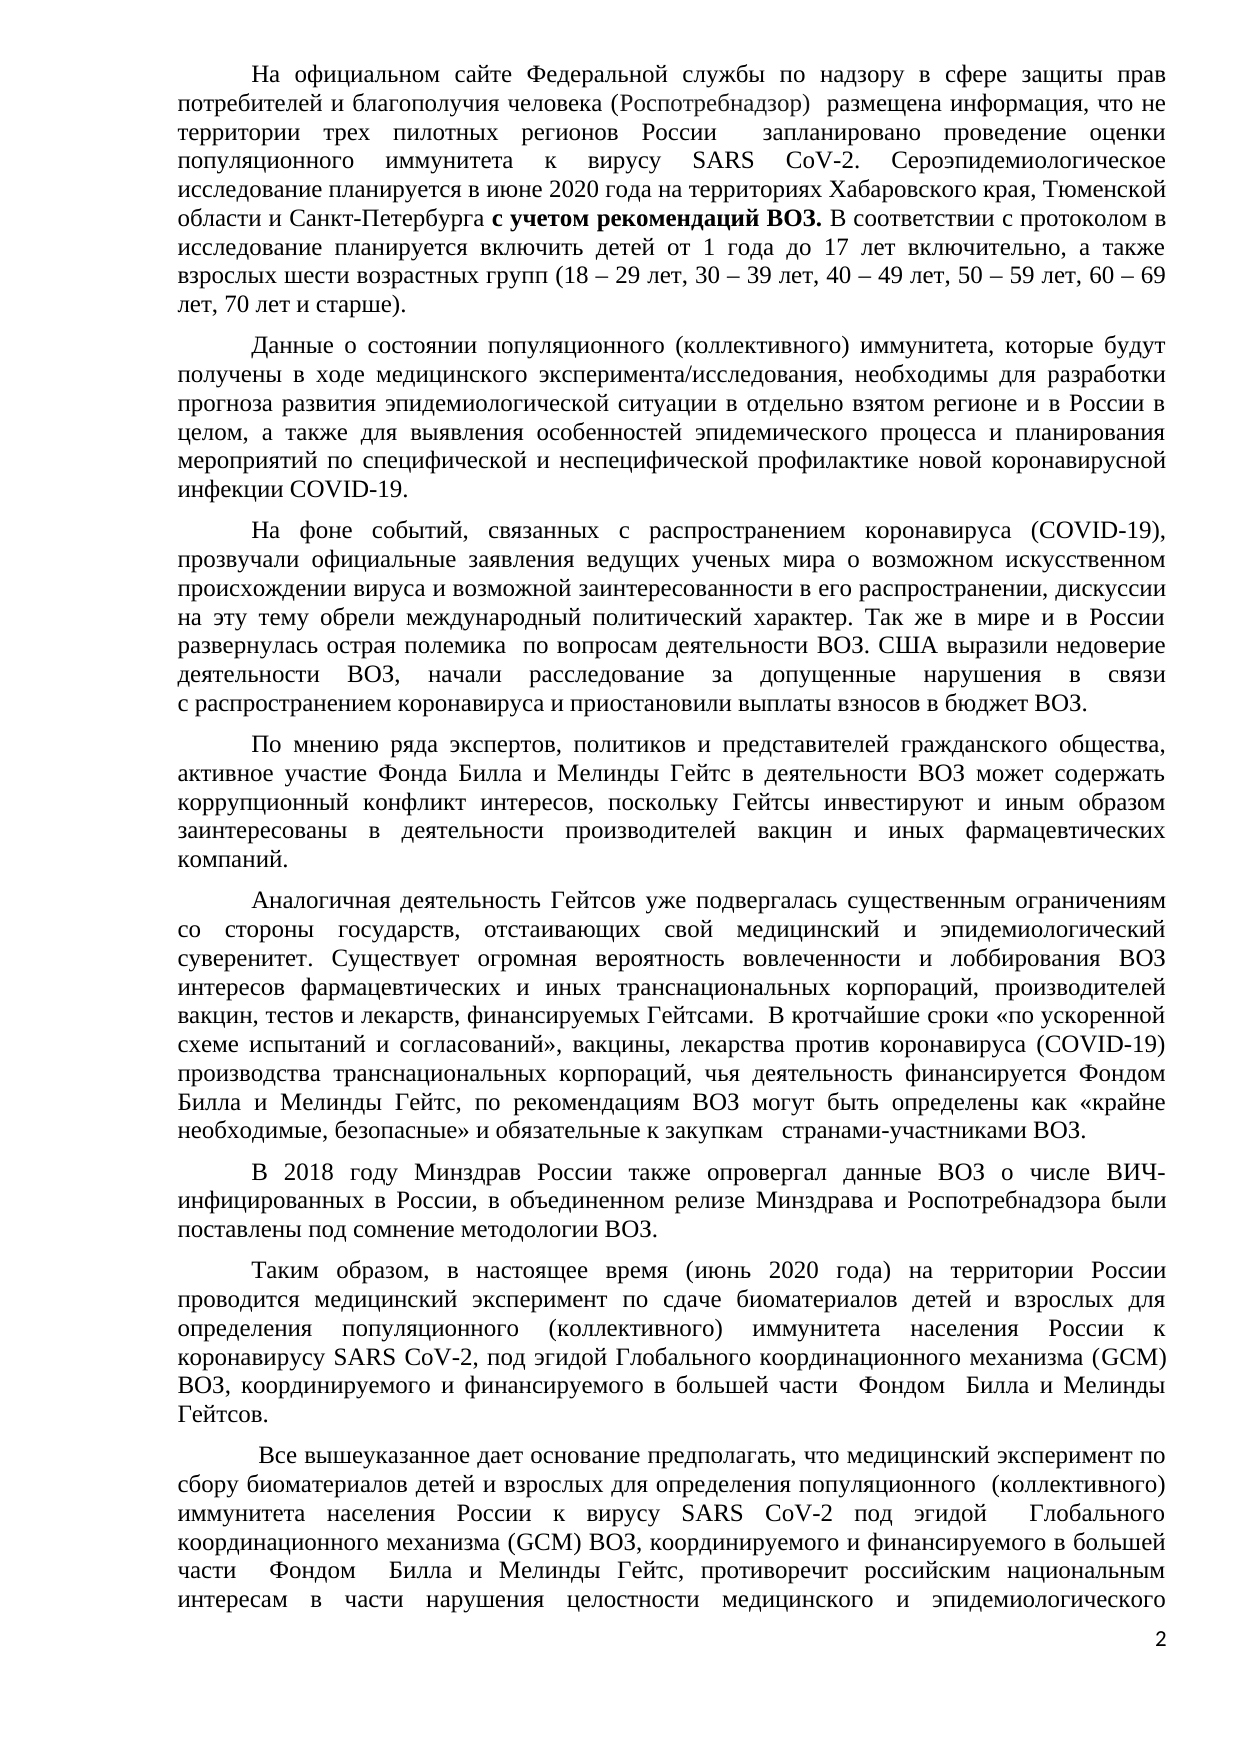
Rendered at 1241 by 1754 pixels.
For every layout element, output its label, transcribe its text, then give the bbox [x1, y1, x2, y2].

text Данные о состоянии популяционного (коллективного) иммунитета, которые будут получены в ходе медицинского эксперимента/исследования, необходимы для разработки прогноза развития эпидемиологической ситуации в отдельно взятом регионе и в России в целом, а также для выявления особенностей эпидемического процесса и планирования мероприятий по специфической и неспецифической профилактике новой коронавирусной инфекции COVID-19. [177, 330, 1167, 503]
text Аналогичная деятельность Гейтсов уже подвергалась существенным ограничениям со стороны государств, отстаивающих свой медицинский и эпидемиологический суверенитет. Существует огромная вероятность вовлеченности и лоббирования ВОЗ интересов фармацевтических и иных транснациональных корпораций, производителей вакцин, тестов и лекарств, финансируемых Гейтсами. В кротчайшие сроки «по ускоренной схеме испытаний и согласований», вакцины, лекарства против коронавируса (COVID-19) производства транснациональных корпораций, чья деятельность финансируется Фондом Билла и Мелинды Гейтс, по рекомендациям ВОЗ могут быть определены как «крайне необходимые, безопасные» и обязательные к закупкам странами-участниками ВОЗ. [177, 885, 1167, 1144]
text На официальном сайте Федеральной службы по надзору в сфере защиты прав потребителей и благополучия человека (Роспотребнадзор) размещена информация, что не территории трех пилотных регионов России запланировано проведение оценки популяционного иммунитета к вирусу SARS CoV-2. Сероэпидемиологическое исследование планируется в июне 2020 года на территориях Хабаровского края, Тюменской области и Санкт-Петербурга с учетом рекомендаций ВОЗ. В соответствии с протоколом в исследование планируется включить детей от 1 года до 17 лет включительно, а также взрослых шести возрастных групп (18 – 29 лет, 30 – 39 лет, 40 – 49 лет, 50 – 59 лет, 60 – 69 лет, 70 лет и старше). [177, 59, 1167, 318]
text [177, 1440, 1167, 1613]
text По мнению ряда экспертов, политиков и представителей гражданского общества, активное участие Фонда Билла и Мелинды Гейтс в деятельности ВОЗ может содержать коррупционный конфликт интересов, поскольку Гейтсы инвестируют и иным образом заинтересованы в деятельности производителей вакцин и иных фармацевтических компаний. [177, 729, 1167, 873]
text В 2018 году Минздрав России также опровергал данные ВОЗ о числе ВИЧ-инфицированных в России, в объединенном релизе Минздрава и Роспотребнадзора были поставлены под сомнение методологии ВОЗ. [177, 1157, 1167, 1243]
text Таким образом, в настоящее время (июнь 2020 года) на территории России проводится медицинский эксперимент по сдаче биоматериалов детей и взрослых для определения популяционного (коллективного) иммунитета населения России к коронавирусу SARS CoV-2, под эгидой Глобального координационного механизма (GCM) ВОЗ, координируемого и финансируемого в большей части Фондом Билла и Мелинды Гейтсов. [177, 1255, 1167, 1428]
text На фоне событий, связанных с распространением коронавируса (COVID-19), прозвучали официальные заявления ведущих ученых мира о возможном искусственном происхождении вируса и возможной заинтересованности в его распространении, дискуссии на эту тему обрели международный политический характер. Так же в мире и в России развернулась острая полемика по вопросам деятельности ВОЗ. США выразили недоверие деятельности ВОЗ, начали расследование за допущенные нарушения в связи с распространением коронавируса и приостановили выплаты взносов в бюджет ВОЗ. [177, 515, 1167, 717]
